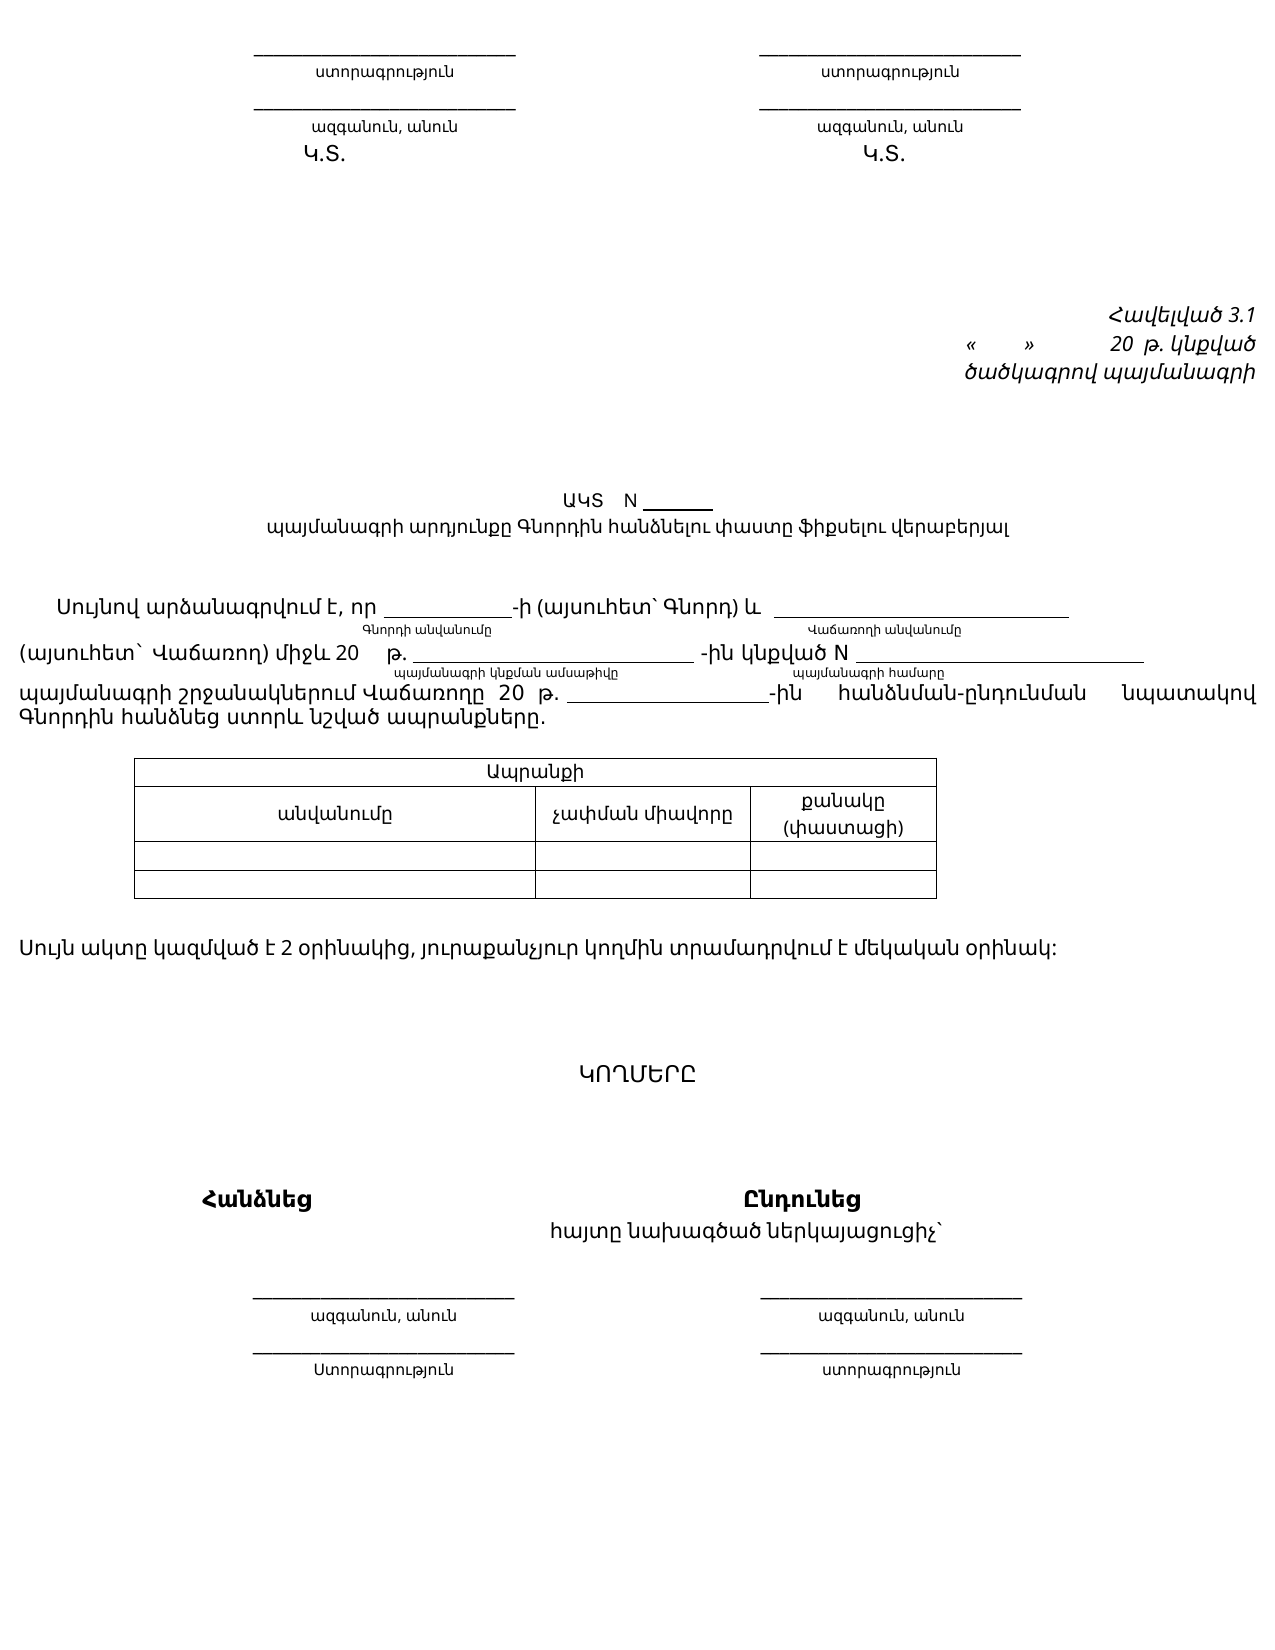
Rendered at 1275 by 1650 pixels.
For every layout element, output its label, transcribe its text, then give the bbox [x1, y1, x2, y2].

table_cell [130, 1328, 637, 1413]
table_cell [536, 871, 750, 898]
text պայմանագրի կնքման ամսաթիվը պայմանագրի համարը [19, 666, 1275, 681]
text պայմանագրի արդյունքը Գնորդին հանձնելու փաստը ֆիքսելու վերաբերյալ [19, 513, 1256, 539]
text Հավելված 3.1 [19, 300, 1256, 329]
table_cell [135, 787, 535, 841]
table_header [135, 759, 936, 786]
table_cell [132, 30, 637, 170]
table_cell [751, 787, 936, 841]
text Սույնով արձանագրվում է, որ -ի (այսուհետ` Գնորդ) և [0, 592, 1256, 621]
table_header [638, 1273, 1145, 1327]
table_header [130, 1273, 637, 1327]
text ԿՈՂՄԵՐԸ [19, 1058, 1256, 1090]
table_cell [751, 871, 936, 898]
text ԱԿՏ N [19, 488, 1256, 513]
text (այսուհետ` Վաճառող) միջև 20 թ. -ին կնքված N [19, 638, 1275, 666]
text պայմանագրի շրջանակներում Վաճառողը 20 թ. -ին հանձնման-ընդունման նպատակով Գնորդին հանձնեց ստորև նշված ապրանքները. [19, 681, 1256, 729]
text Գնորդի անվանումը Վաճառողի անվանումը [0, 621, 1256, 638]
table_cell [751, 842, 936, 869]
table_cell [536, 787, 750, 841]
text « » 20 թ. կնքված [19, 329, 1256, 357]
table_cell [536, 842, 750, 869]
text Սույն ակտը կազմված է 2 օրինակից, յուրաքանչյուր կողմին տրամադրվում է մեկական օրինակ: [19, 933, 1256, 961]
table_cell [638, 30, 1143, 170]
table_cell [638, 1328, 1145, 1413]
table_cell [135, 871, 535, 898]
text հայտը նախագծած ներկայացուցիչ` [19, 1216, 1256, 1245]
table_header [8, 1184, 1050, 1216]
text ծածկագրով պայմանագրի [19, 357, 1256, 386]
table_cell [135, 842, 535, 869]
